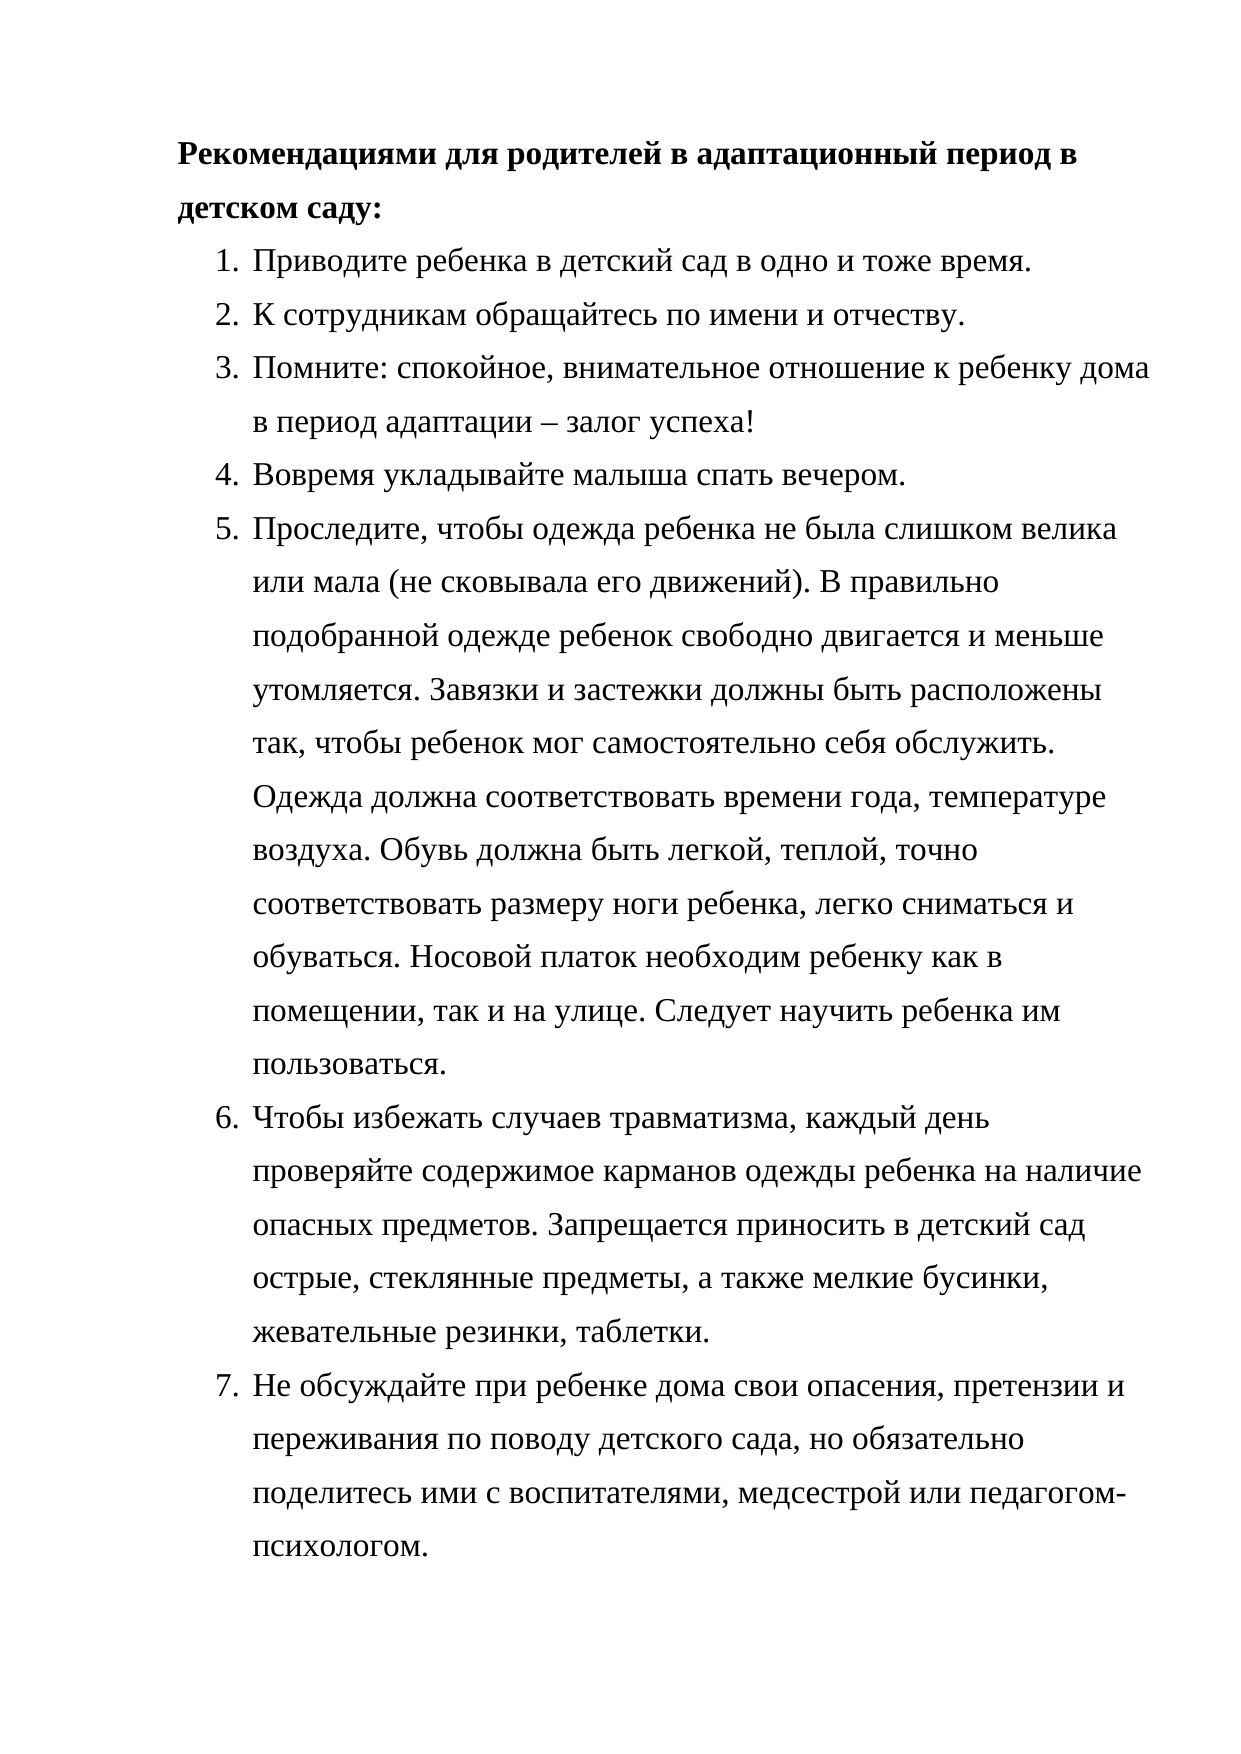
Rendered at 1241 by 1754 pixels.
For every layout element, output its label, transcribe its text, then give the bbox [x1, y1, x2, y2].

list К сотрудникам обращайтесь по имени и отчеству. [215, 279, 1152, 332]
list Вовремя укладывайте малыша спать вечером. [215, 439, 1152, 493]
list Чтобы избежать случаев травматизма, каждый день проверяйте содержимое карманов одежды ребенка на наличие опасных предметов. Запрещается приносить в детский сад острые, стеклянные предметы, а также мелкие бусинки, жевательные резинки, таблетки. [215, 1082, 1152, 1349]
list Не обсуждайте при ребенке дома свои опасения, претензии и переживания по поводу детского сада, но обязательно поделитесь ими с воспитателями, медсестрой или педагогом-психологом. [215, 1349, 1152, 1564]
list Приводите ребенка в детский сад в одно и тоже время. [215, 225, 1152, 279]
text Рекомендациями для родителей в адаптационный период в детском саду: [177, 118, 1152, 225]
list Помните: спокойное, внимательное отношение к ребенку дома в период адаптации – залог успеха! [215, 332, 1152, 439]
list Проследите, чтобы одежда ребенка не была слишком велика или мала (не сковывала его движений). В правильно подобранной одежде ребенок свободно двигается и меньше утомляется. Завязки и застежки должны быть расположены так, чтобы ребенок мог самостоятельно себя обслужить. Одежда должна соответствовать времени года, температуре воздуха. Обувь должна быть легкой, теплой, точно соответствовать размеру ноги ребенка, легко сниматься и обуваться. Носовой платок необходим ребенку как в помещении, так и на улице. Следует научить ребенка им пользоваться. [215, 493, 1152, 1082]
